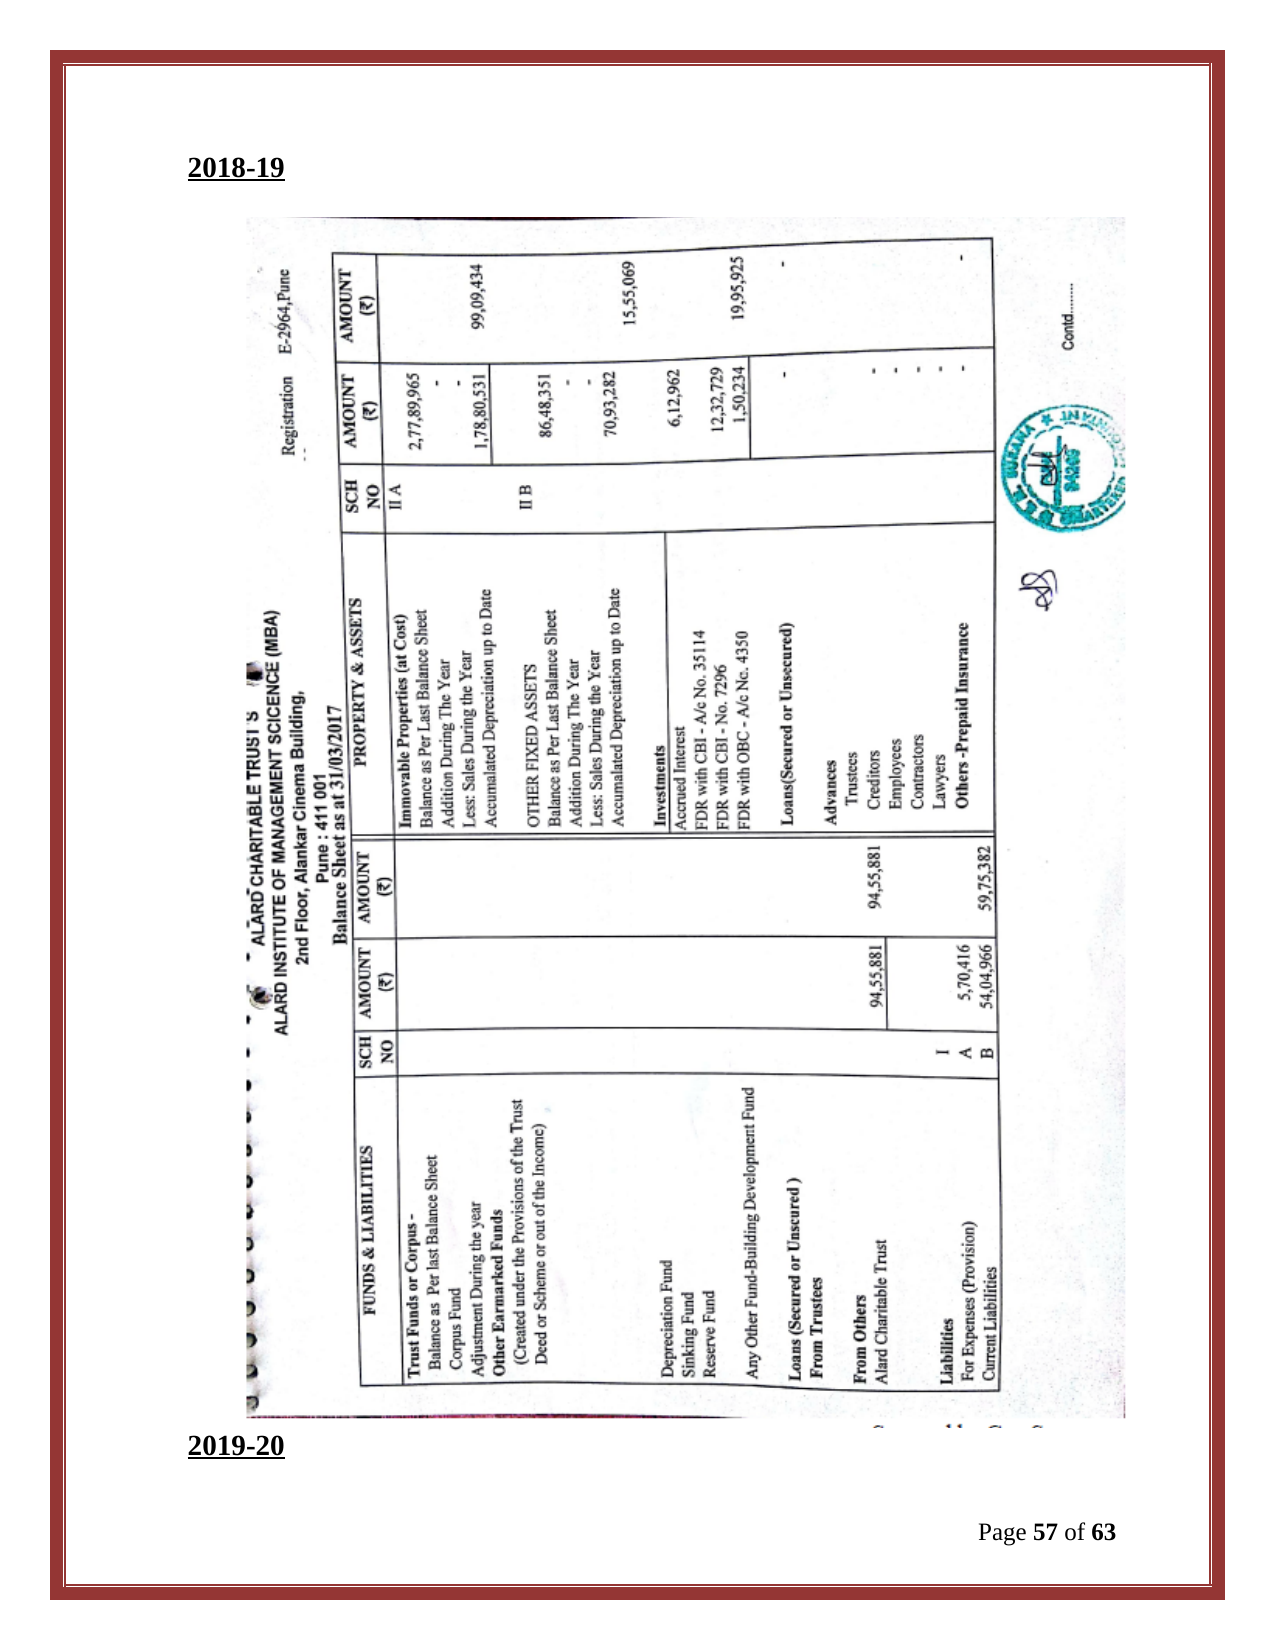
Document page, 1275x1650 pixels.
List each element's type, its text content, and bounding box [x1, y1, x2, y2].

text 2018-19 [187, 150, 1116, 183]
text 2019-20 [187, 1428, 1116, 1462]
